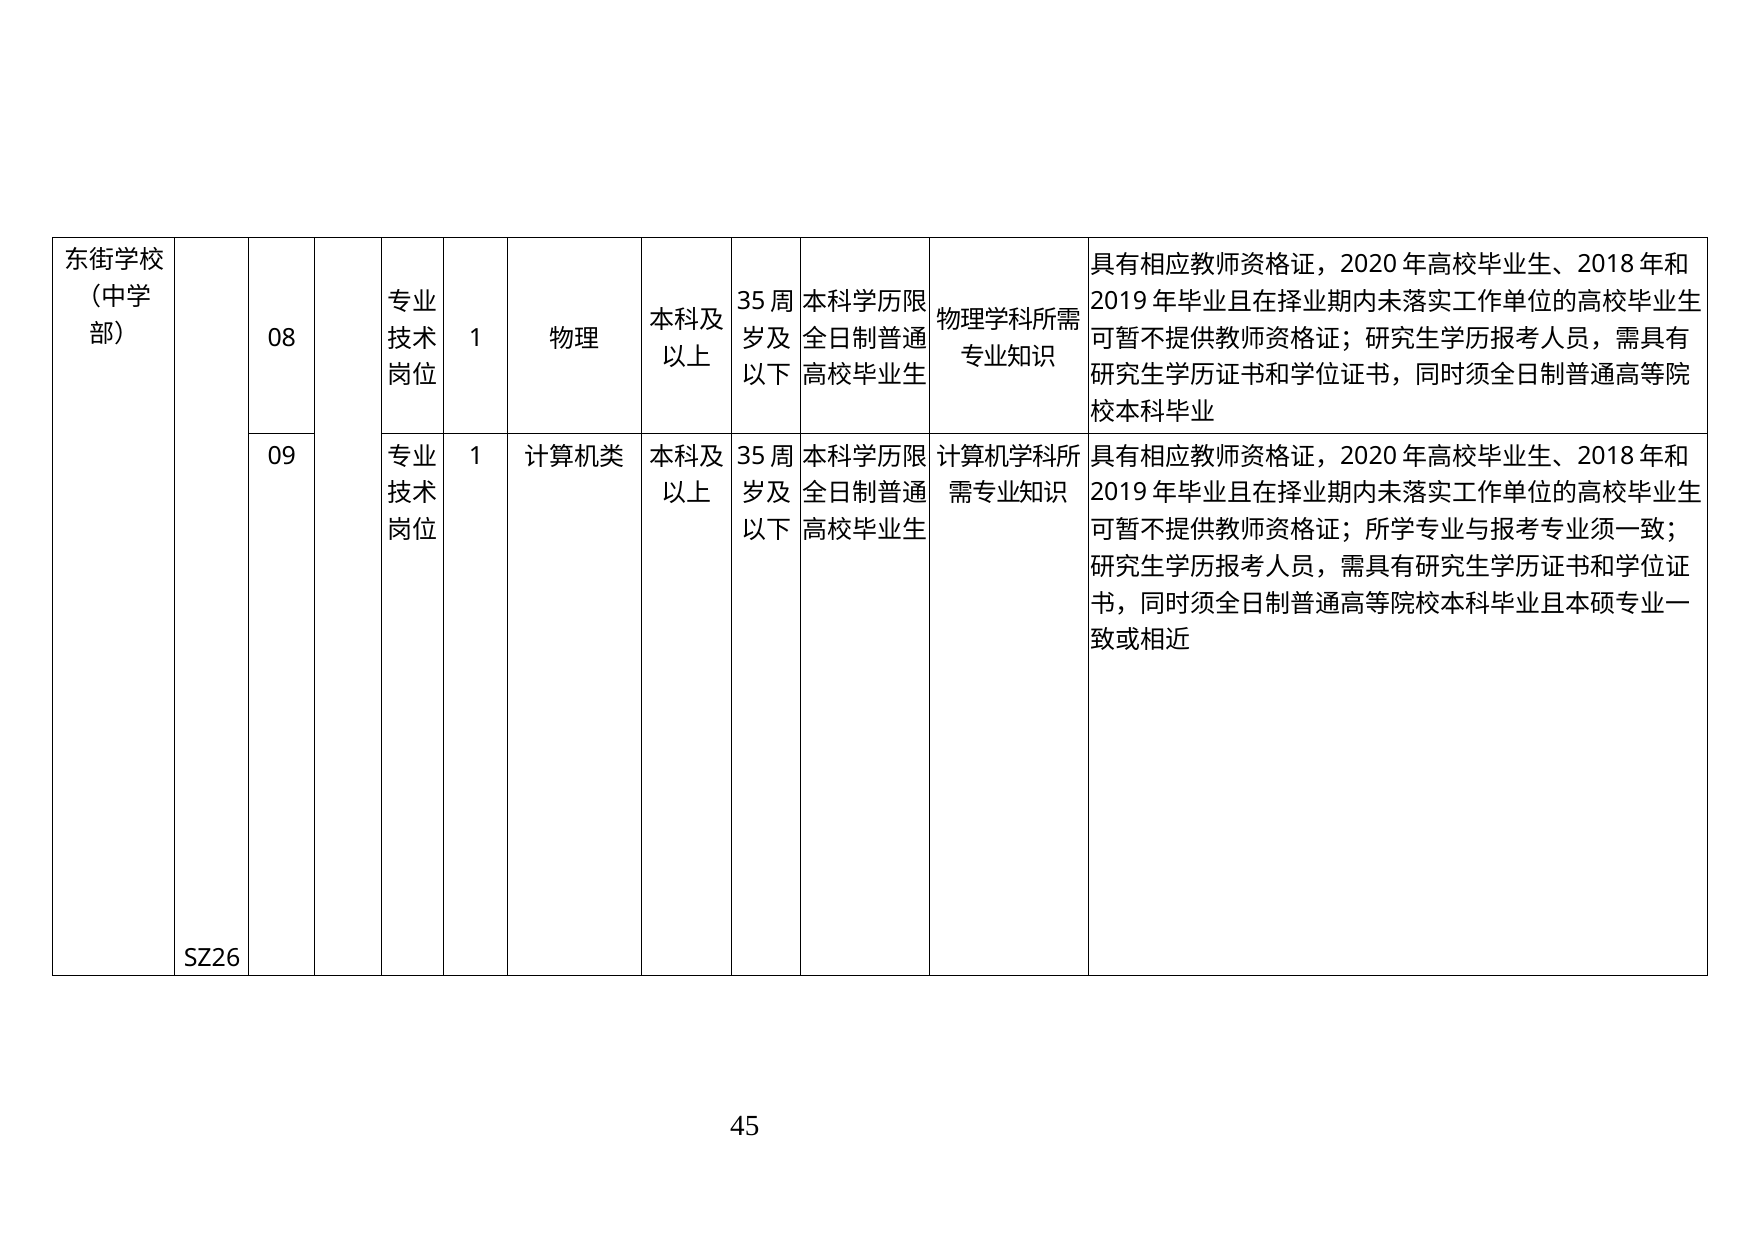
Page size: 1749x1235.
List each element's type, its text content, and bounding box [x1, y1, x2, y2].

table_cell 专业技术岗位 [382, 434, 443, 975]
table_cell 1 [444, 434, 507, 975]
table_cell 1 [444, 238, 507, 433]
table_cell 计算机类 [508, 434, 641, 975]
table_cell 35周岁及以下 [732, 434, 800, 975]
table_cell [1089, 434, 1707, 975]
table_cell 专业技术岗位 [382, 238, 443, 433]
table_cell 本科及以上 [642, 434, 731, 975]
table_cell 本科及以上 [642, 238, 731, 433]
table_cell 08 [249, 238, 314, 433]
table_cell 35周岁及以下 [732, 238, 800, 433]
table_cell 物理 [508, 238, 641, 433]
table_cell 09 [249, 434, 314, 975]
table_cell 本科学历限全日制普通高校毕业生 [801, 238, 929, 433]
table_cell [1089, 238, 1707, 433]
table_cell 物理学科所需专业知识 [930, 238, 1088, 433]
table_cell 计算机学科所需专业知识 [930, 434, 1088, 975]
table_cell 本科学历限全日制普通高校毕业生 [801, 434, 929, 975]
